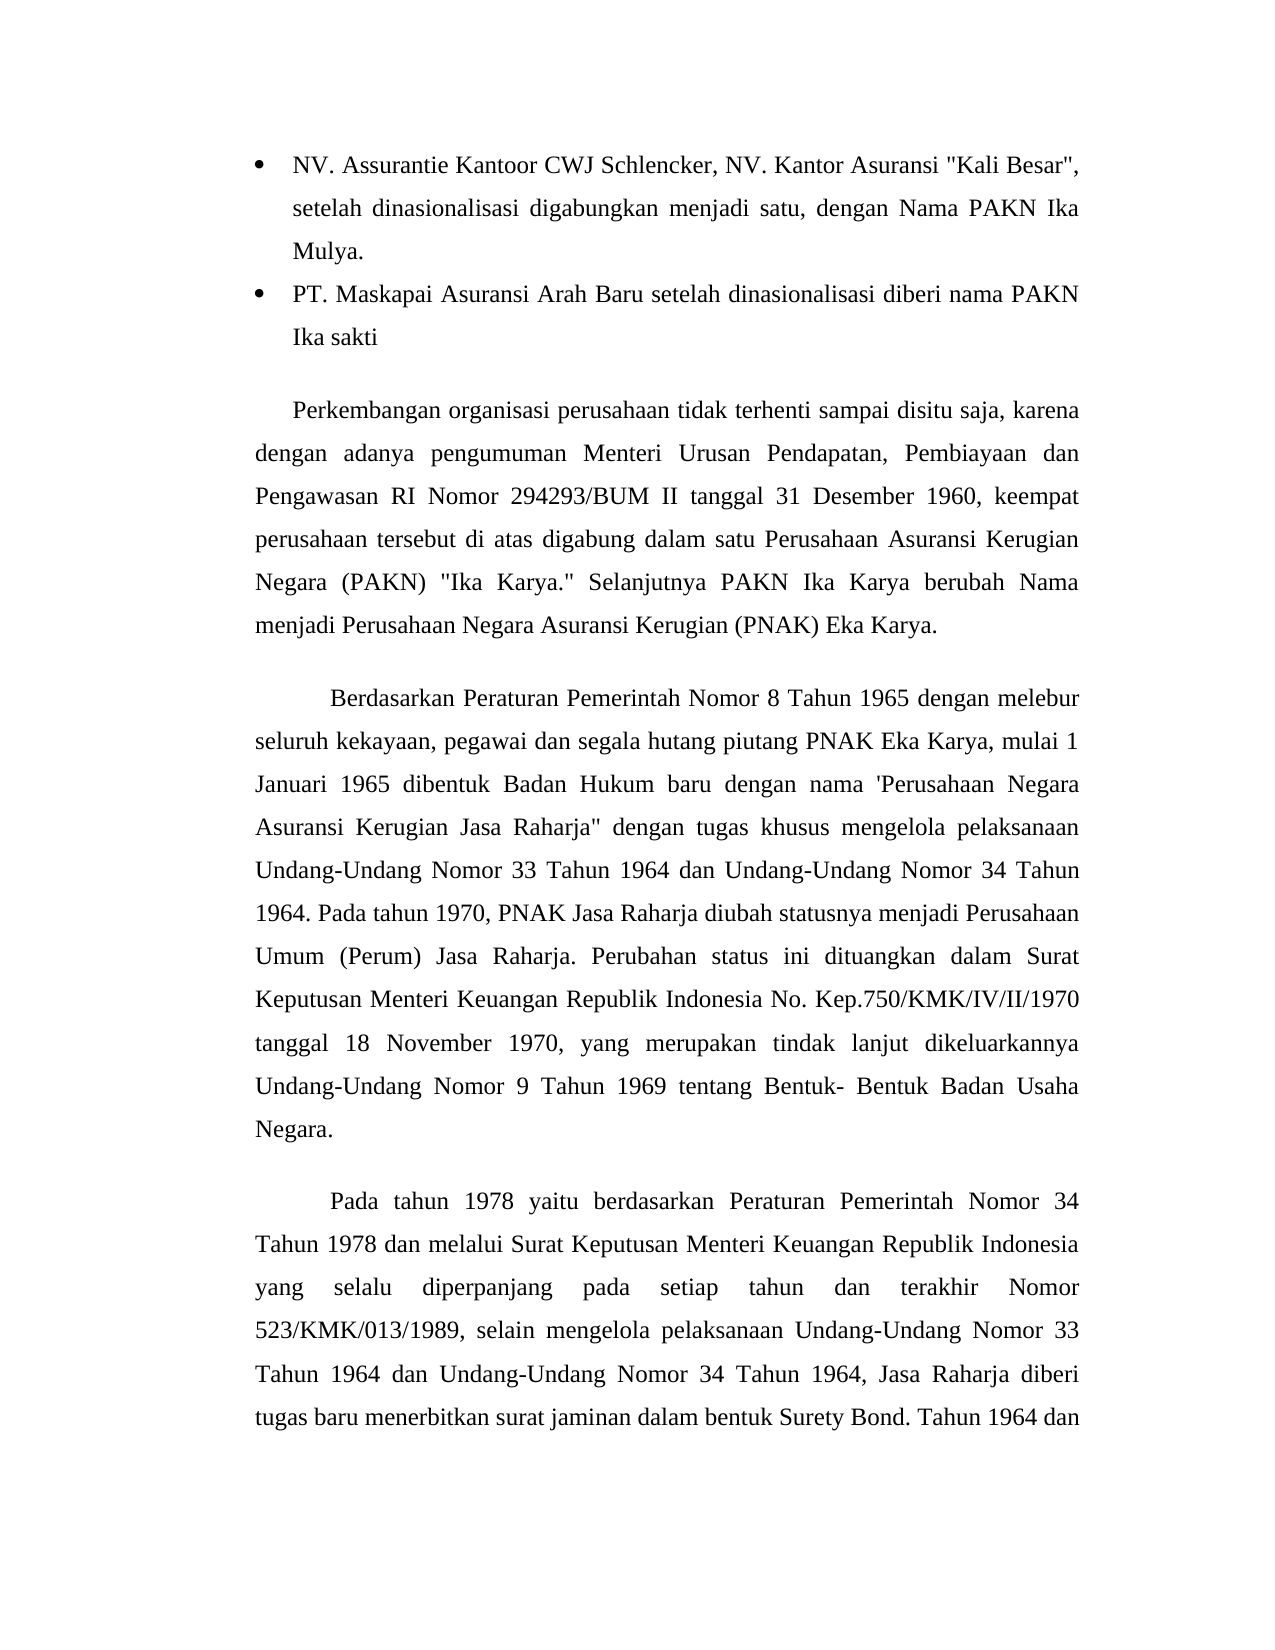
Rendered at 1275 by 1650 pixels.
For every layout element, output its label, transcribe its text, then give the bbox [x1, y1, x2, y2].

text Perkembangan organisasi perusahaan tidak terhenti sampai disitu saja, karena dengan adanya pengumuman Menteri Urusan Pendapatan, Pembiayaan dan Pengawasan RI Nomor 294293/BUM II tanggal 31 Desember 1960, keempat perusahaan tersebut di atas digabung dalam satu Perusahaan Asuransi Kerugian Negara (PAKN) "Ika Karya." Selanjutnya PAKN Ika Karya berubah Nama menjadi Perusahaan Negara Asuransi Kerugian (PNAK) Eka Karya. [255, 395, 1080, 639]
list NV. Assurantie Kantoor CWJ Schlencker, NV. Kantor Asuransi "Kali Besar", setelah dinasionalisasi digabungkan menjadi satu, dengan Nama PAKN Ika Mulya. [255, 150, 1080, 265]
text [255, 1186, 1080, 1431]
list PT. Maskapai Asuransi Arah Baru setelah dinasionalisasi diberi nama PAKN Ika sakti [255, 279, 1080, 351]
text Berdasarkan Peraturan Pemerintah Nomor 8 Tahun 1965 dengan melebur seluruh kekayaan, pegawai dan segala hutang piutang PNAK Eka Karya, mulai 1 Januari 1965 dibentuk Badan Hukum baru dengan nama 'Perusahaan Negara Asuransi Kerugian Jasa Raharja" dengan tugas khusus mengelola pelaksanaan Undang-Undang Nomor 33 Tahun 1964 dan Undang-Undang Nomor 34 Tahun 1964. Pada tahun 1970, PNAK Jasa Raharja diubah statusnya menjadi Perusahaan Umum (Perum) Jasa Raharja. Perubahan status ini dituangkan dalam Surat Keputusan Menteri Keuangan Republik Indonesia No. Kep.750/KMK/IV/II/1970 tanggal 18 November 1970, yang merupakan tindak lanjut dikeluarkannya Undang-Undang Nomor 9 Tahun 1969 tentang Bentuk- Bentuk Badan Usaha Negara. [255, 683, 1080, 1143]
